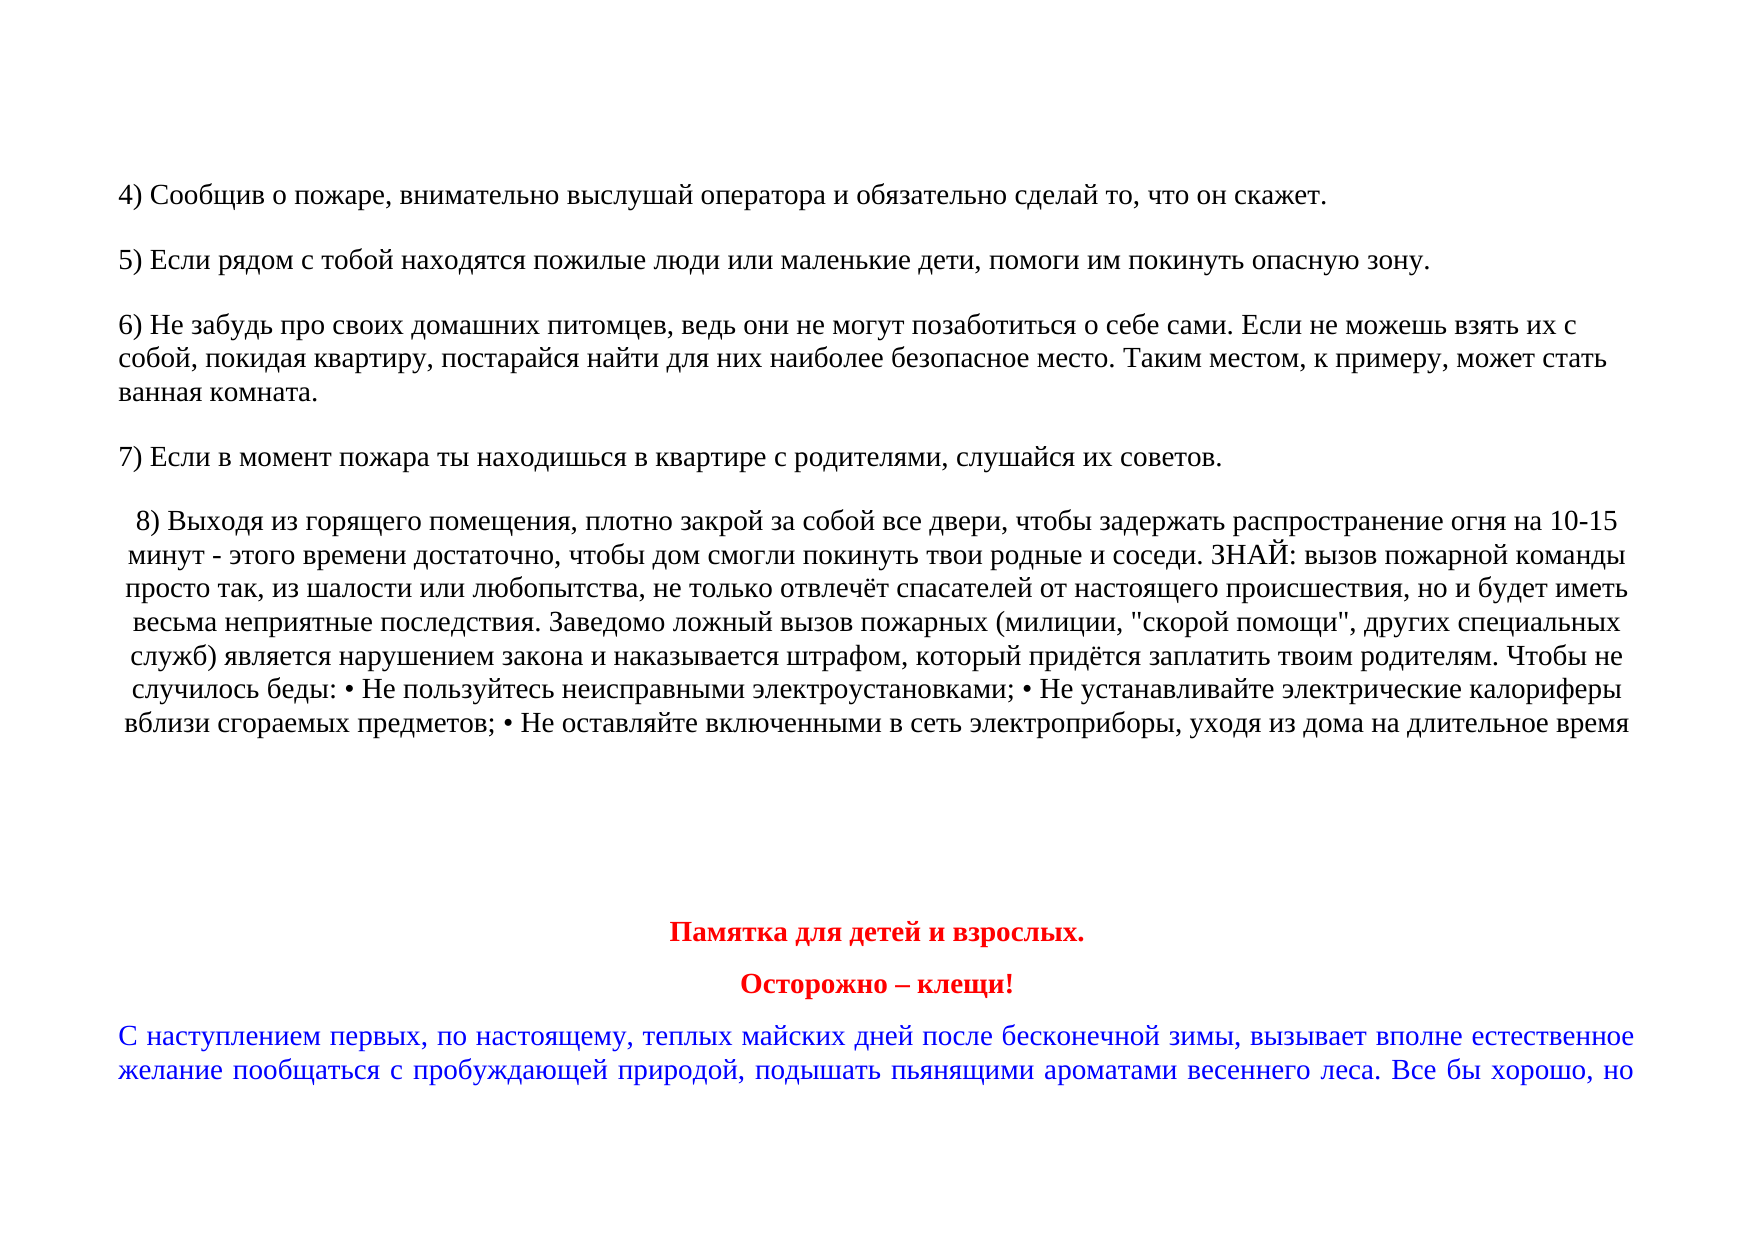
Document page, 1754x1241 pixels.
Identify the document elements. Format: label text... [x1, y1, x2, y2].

text 6) Не забудь про своих домашних питомцев, ведь они не могут позаботиться о себе сами. Если не можешь взять их с собой, покидая квартиру, постарайся найти для них наиболее безопасное место. Таким местом, к примеру, может стать ванная комната. [118, 307, 1636, 407]
text 7) Если в момент пожара ты находишься в квартире с родителями, слушайся их советов. [118, 439, 1636, 472]
text Памятка для детей и взрослых. [118, 914, 1636, 947]
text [118, 1018, 1636, 1086]
text 8) Выходя из горящего помещения, плотно закрой за собой все двери, чтобы задержать распространение огня на 10-15 минут - этого времени достаточно, чтобы дом смогли покинуть твои родные и соседи. ЗНАЙ: вызов пожарной команды просто так, из шалости или любопытства, не только отвлечёт спасателей от настоящего происшествия, но и будет иметь весьма неприятные последствия. Заведомо ложный вызов пожарных (милиции, "скорой помощи", других специальных служб) является нарушением закона и наказывается штрафом, который придётся заплатить твоим родителям. Чтобы не случилось беды: • Не пользуйтесь неисправными электроустановками; • Не устанавливайте электрические калориферы вблизи сгораемых предметов; • Не оставляйте включенными в сеть электроприборы, уходя из дома на длительное время [118, 503, 1636, 738]
text 5) Если рядом с тобой находятся пожилые люди или маленькие дети, помоги им покинуть опасную зону. [118, 242, 1636, 276]
text 4) Сообщив о пожаре, внимательно выслушай оператора и обязательно сделай то, что он скажет. [118, 177, 1636, 211]
text Осторожно – клещи! [118, 966, 1636, 1000]
